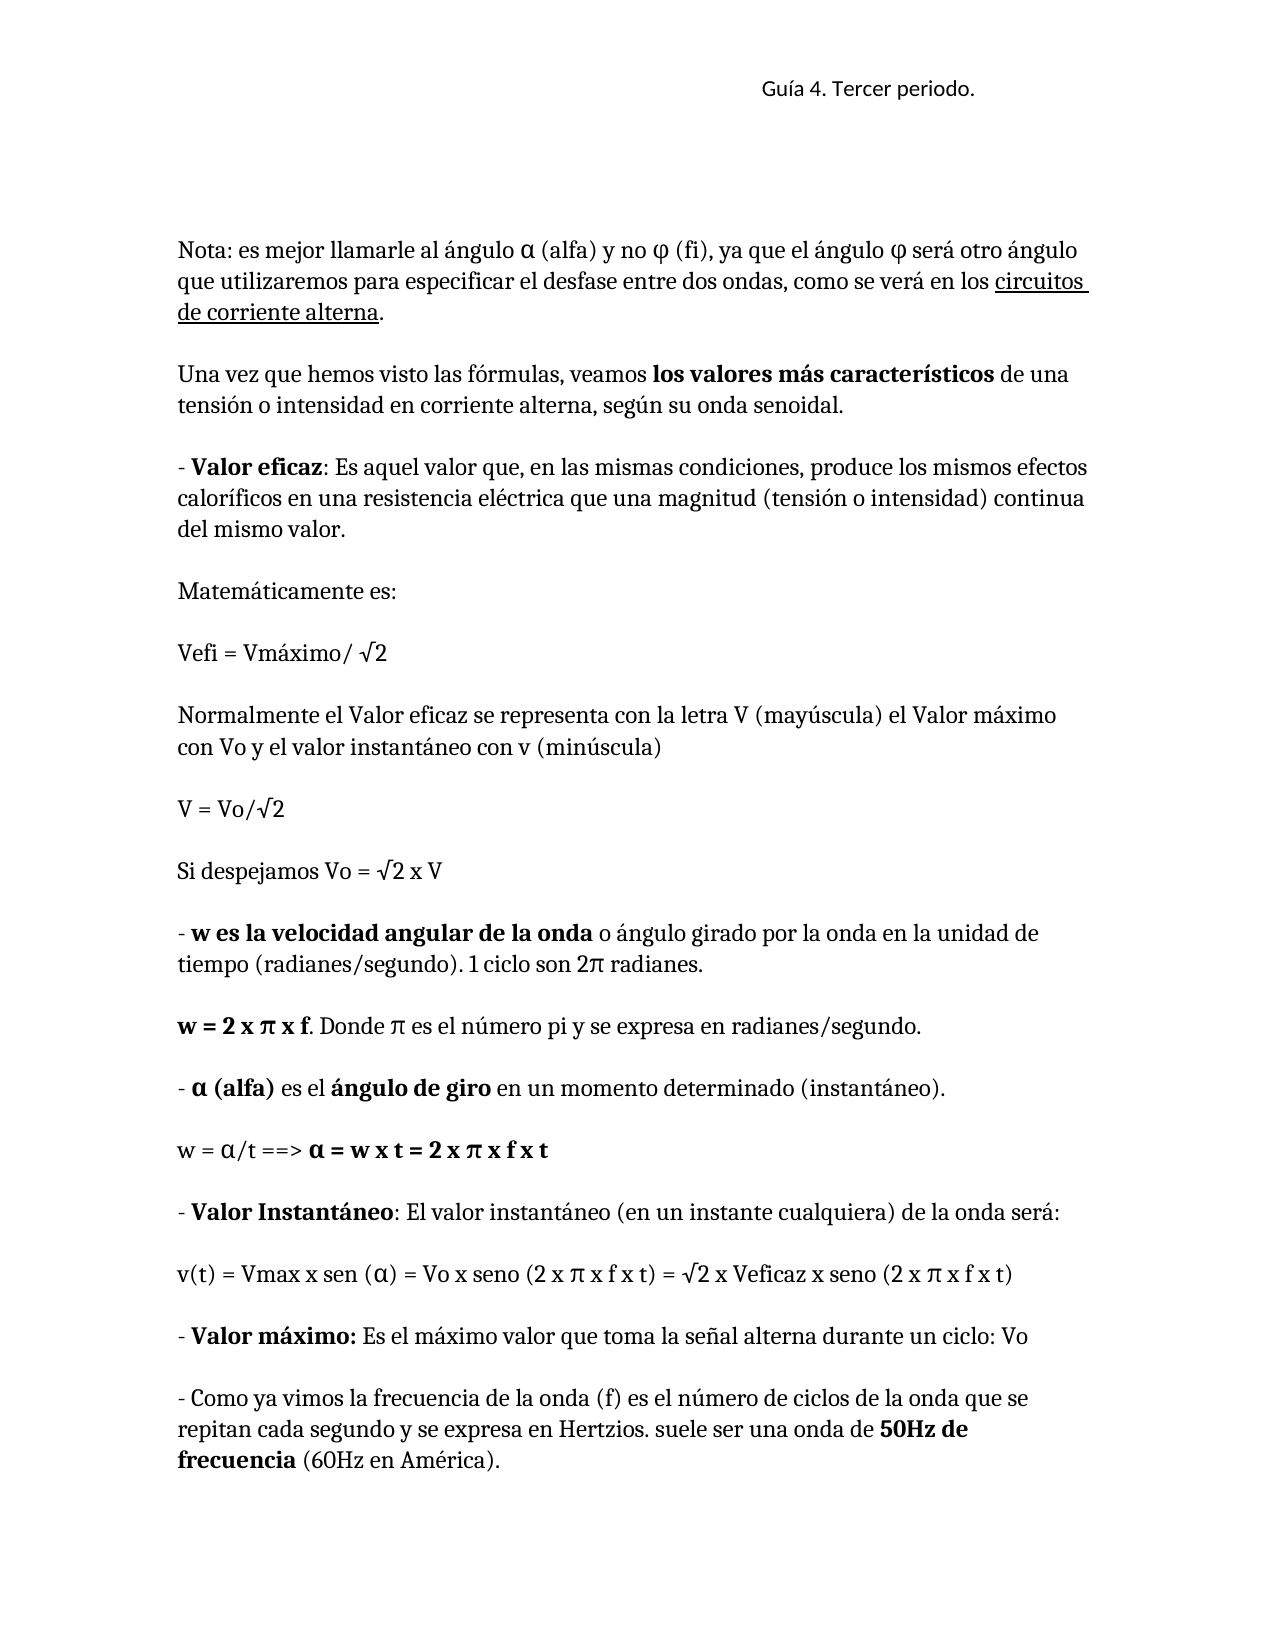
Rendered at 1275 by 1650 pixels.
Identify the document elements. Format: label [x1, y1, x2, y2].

text [177, 205, 1098, 1475]
